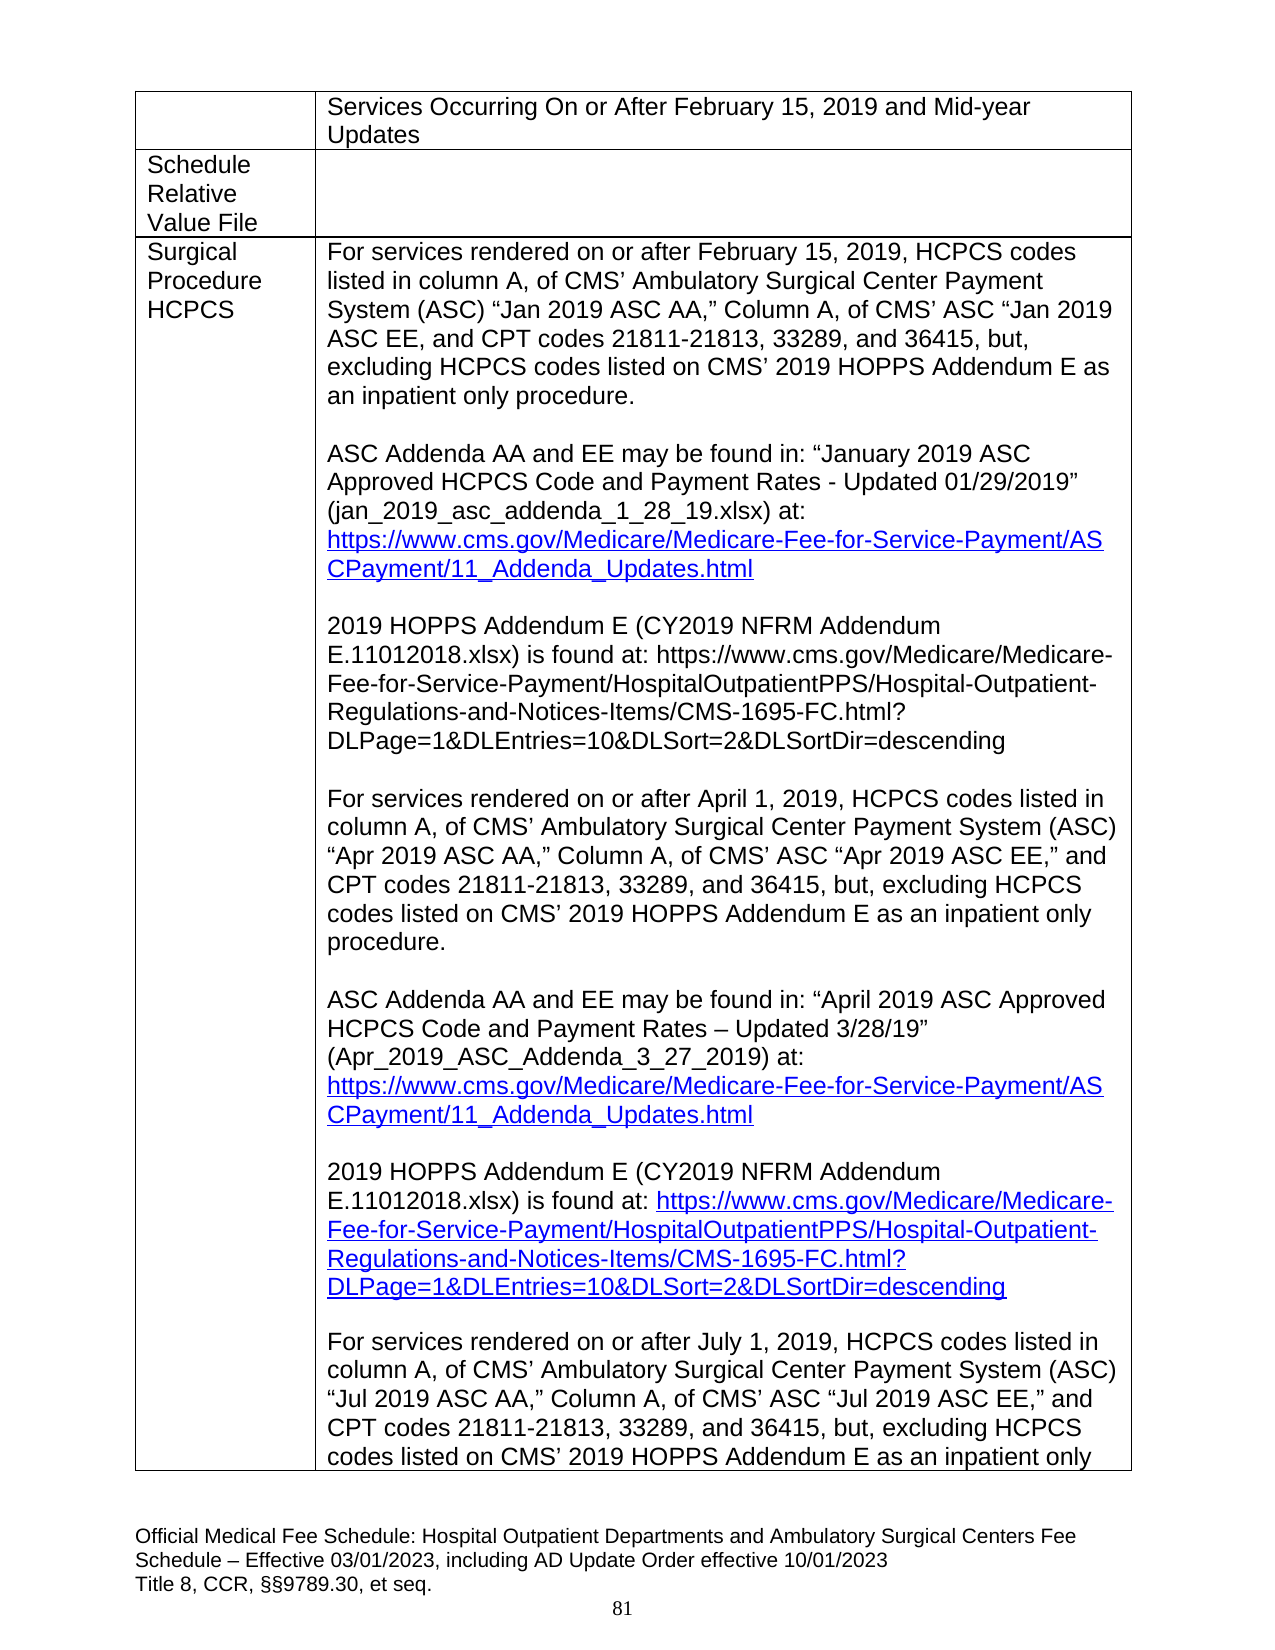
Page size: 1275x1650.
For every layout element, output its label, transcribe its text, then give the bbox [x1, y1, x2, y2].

table_header Services Occurring On or After February 15, 2019 and Mid-year Updates [316, 92, 1131, 149]
table_cell Surgical Procedure HCPCS [136, 238, 315, 1470]
table_header [136, 92, 315, 149]
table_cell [316, 238, 1131, 1470]
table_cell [316, 150, 1131, 236]
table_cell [136, 150, 315, 236]
